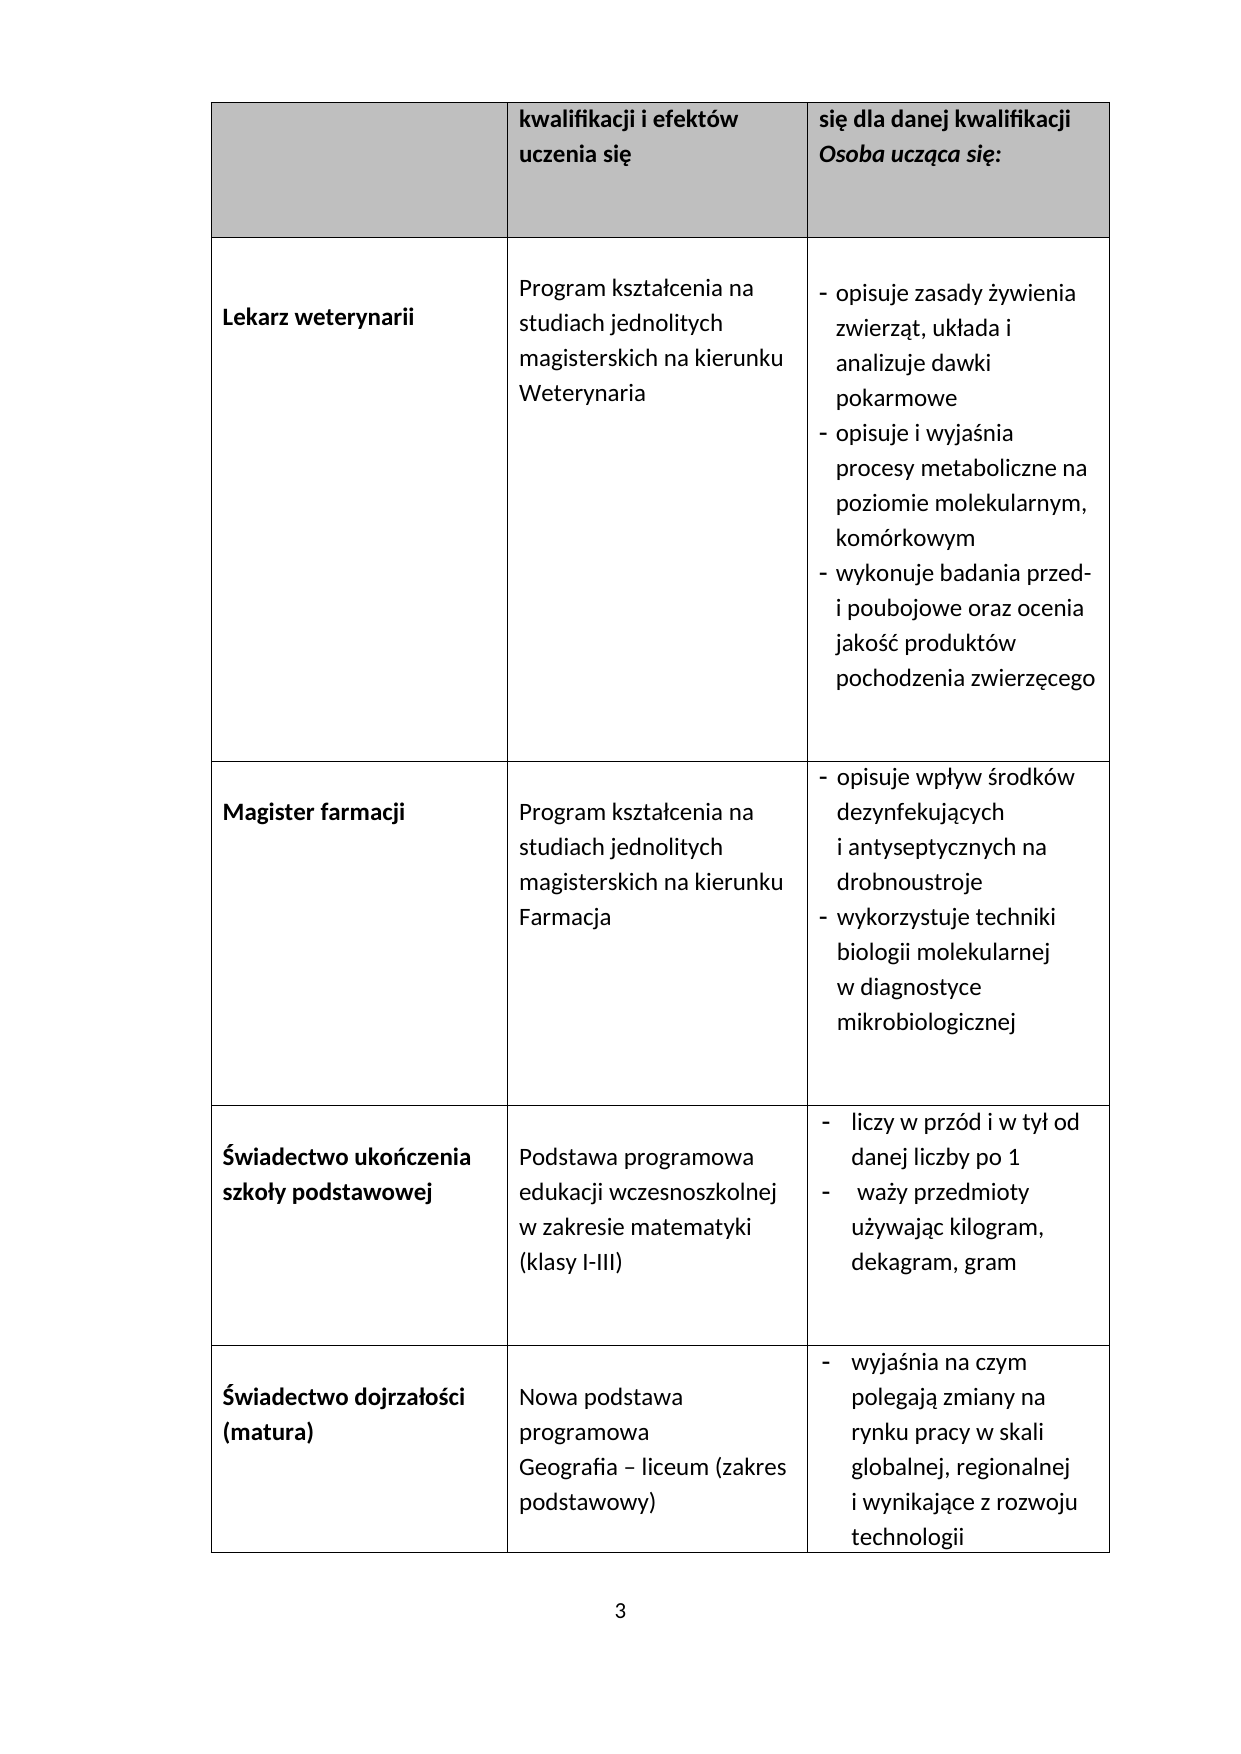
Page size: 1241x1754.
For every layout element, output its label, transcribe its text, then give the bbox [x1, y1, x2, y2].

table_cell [808, 1346, 1109, 1552]
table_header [808, 103, 1109, 237]
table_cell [508, 1346, 807, 1552]
table_cell Podstawa programowa edukacji wczesnoszkolnej w zakresie matematyki (klasy I-III) [508, 1106, 807, 1345]
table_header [508, 103, 807, 237]
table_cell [212, 1346, 507, 1552]
table_cell liczy w przód i w tył od danej liczby po 1 waży przedmioty używając kilogram, dekagram, gram [808, 1106, 1109, 1345]
table_cell Program kształcenia na studiach jednolitych magisterskich na kierunku Weterynaria [508, 238, 807, 761]
table_header Kwalifikacja [212, 103, 507, 237]
table_cell Świadectwo ukończenia szkoły podstawowej [212, 1106, 507, 1345]
table_cell Magister farmacji [212, 762, 507, 1105]
table_cell opisuje zasady żywienia zwierząt, układa i analizuje dawki pokarmowe opisuje i wyjaśnia procesy metaboliczne na poziomie molekularnym, komórkowym wykonuje badania przed- i poubojowe oraz ocenia jakość produktów pochodzenia zwierzęcego [808, 238, 1109, 761]
table_cell Lekarz weterynarii [212, 238, 507, 761]
table_cell Program kształcenia na studiach jednolitych magisterskich na kierunku Farmacja [508, 762, 807, 1105]
table_cell opisuje wpływ środków dezynfekujących i antyseptycznych na drobnoustroje wykorzystuje techniki biologii molekularnej w diagnostyce mikrobiologicznej [808, 762, 1109, 1105]
